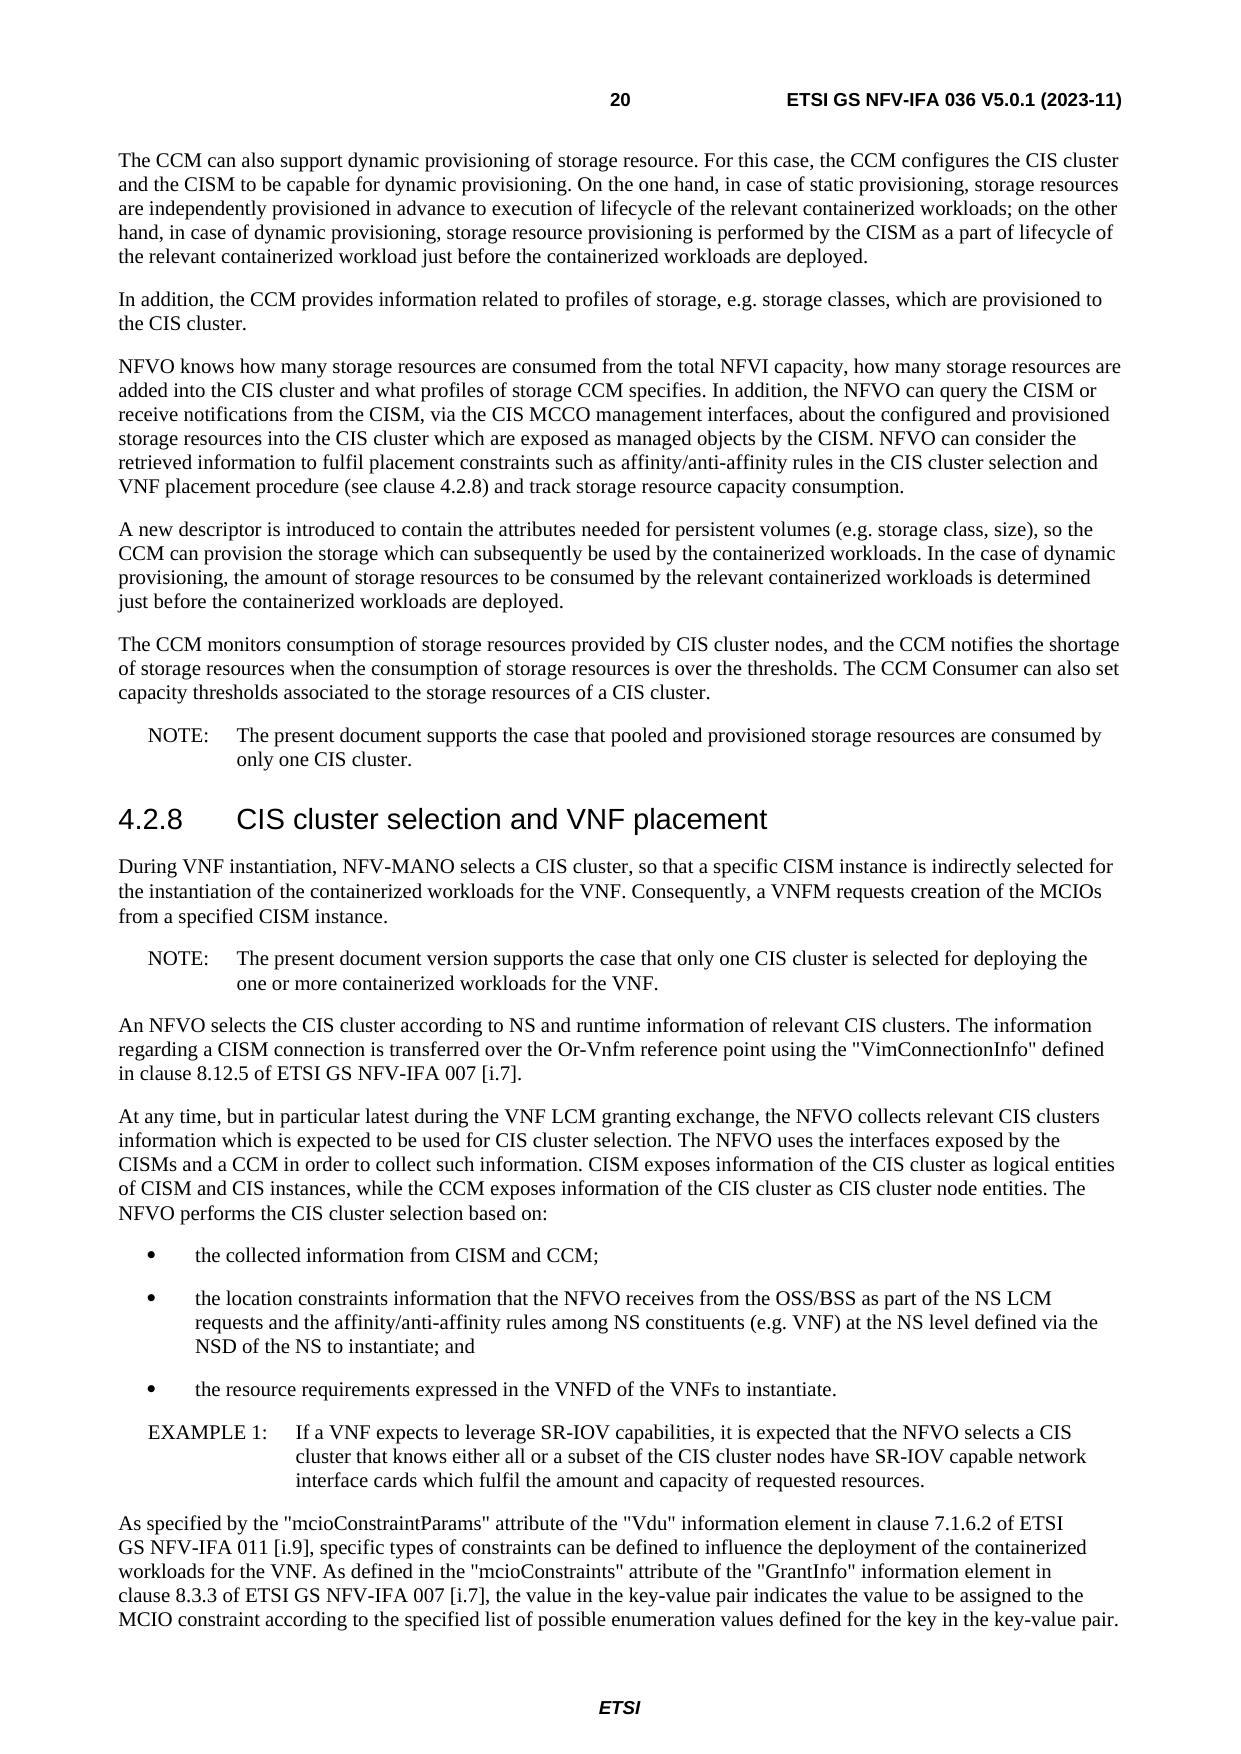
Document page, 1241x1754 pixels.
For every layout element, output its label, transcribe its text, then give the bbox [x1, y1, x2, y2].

text The CCM monitors consumption of storage resources provided by CIS cluster nodes, and the CCM notifies the shortage of storage resources when the consumption of storage resources is over the thresholds. The CCM Consumer can also set capacity thresholds associated to the storage resources of a CIS cluster. [118, 632, 1122, 704]
text At any time, but in particular latest during the VNF LCM granting exchange, the NFVO collects relevant CIS clusters information which is expected to be used for CIS cluster selection. The NFVO uses the interfaces exposed by the CISMs and a CCM in order to collect such information. CISM exposes information of the CIS cluster as logical entities of CISM and CIS instances, while the CCM exposes information of the CIS cluster as CIS cluster node entities. The NFVO performs the CIS cluster selection based on: [118, 1104, 1122, 1224]
text In addition, the CCM provides information related to profiles of storage, e.g. storage classes, which are provisioned to the CIS cluster. [118, 287, 1122, 335]
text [118, 1511, 1122, 1631]
text The CCM can also support dynamic provisioning of storage resource. For this case, the CCM configures the CIS cluster and the CISM to be capable for dynamic provisioning. On the one hand, in case of static provisioning, storage resources are independently provisioned in advance to execution of lifecycle of the relevant containerized workloads; on the other hand, in case of dynamic provisioning, storage resource provisioning is performed by the CISM as a part of lifecycle of the relevant containerized workload just before the containerized workloads are deployed. [118, 148, 1122, 268]
text A new descriptor is introduced to contain the attributes needed for persistent volumes (e.g. storage class, size), so the CCM can provision the storage which can subsequently be used by the containerized workloads. In the case of dynamic provisioning, the amount of storage resources to be consumed by the relevant containerized workloads is determined just before the containerized workloads are deployed. [118, 517, 1122, 613]
text NOTE: The present document supports the case that pooled and provisioned storage resources are consumed by only one CIS cluster. [148, 723, 1122, 771]
text NOTE: The present document version supports the case that only one CIS cluster is selected for deploying the one or more containerized workloads for the VNF. [148, 946, 1122, 994]
text An NFVO selects the CIS cluster according to NS and runtime information of relevant CIS clusters. The information regarding a CISM connection is transferred over the Or-Vnfm reference point using the "VimConnectionInfo" defined in clause 8.12.5 of ETSI GS NFV-IFA 007 [i.7]. [118, 1013, 1122, 1085]
subtitle 4.2.8 CIS cluster selection and VNF placement [118, 802, 1122, 836]
text During VNF instantiation, NFV-MANO selects a CIS cluster, so that a specific CISM instance is indirectly selected for the instantiation of the containerized workloads for the VNF. Consequently, a VNFM requests creation of the MCIOs from a specified CISM instance. [118, 854, 1122, 928]
text the collected information from CISM and CCM; [148, 1243, 1122, 1267]
text NFVO knows how many storage resources are consumed from the total NFVI capacity, how many storage resources are added into the CIS cluster and what profiles of storage CCM specifies. In addition, the NFVO can query the CISM or receive notifications from the CISM, via the CIS MCCO management interfaces, about the configured and provisioned storage resources into the CIS cluster which are exposed as managed objects by the CISM. NFVO can consider the retrieved information to fulfil placement constraints such as affinity/anti-affinity rules in the CIS cluster selection and VNF placement procedure (see clause 4.2.8) and track storage resource capacity consumption. [118, 353, 1122, 498]
text the location constraints information that the NFVO receives from the OSS/BSS as part of the NS LCM requests and the affinity/anti-affinity rules among NS constituents (e.g. VNF) at the NS level defined via the NSD of the NS to instantiate; and [148, 1286, 1122, 1358]
text EXAMPLE 1: If a VNF expects to leverage SR-IOV capabilities, it is expected that the NFVO selects a CIS cluster that knows either all or a subset of the CIS cluster nodes have SR-IOV capable network interface cards which fulfil the amount and capacity of requested resources. [148, 1420, 1122, 1492]
text the resource requirements expressed in the VNFD of the VNFs to instantiate. [148, 1377, 1122, 1401]
